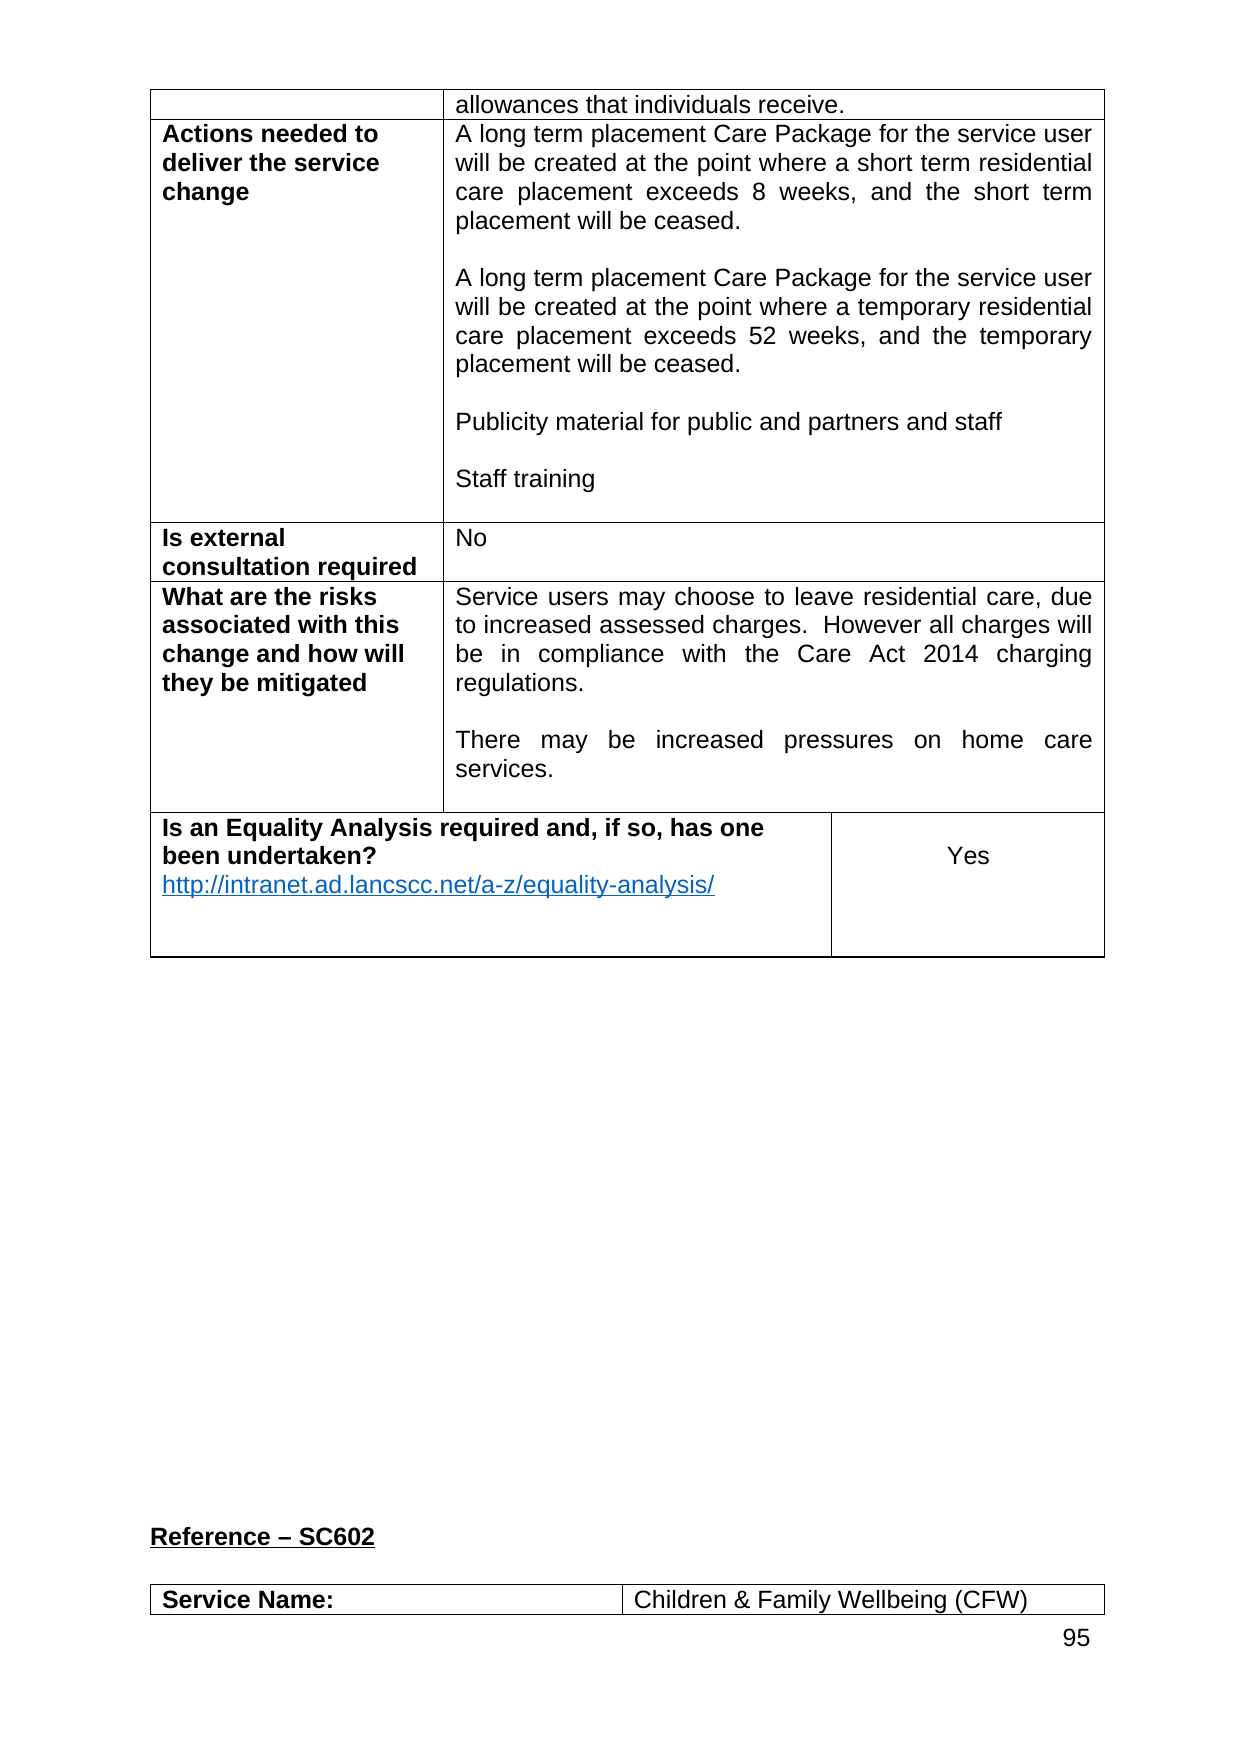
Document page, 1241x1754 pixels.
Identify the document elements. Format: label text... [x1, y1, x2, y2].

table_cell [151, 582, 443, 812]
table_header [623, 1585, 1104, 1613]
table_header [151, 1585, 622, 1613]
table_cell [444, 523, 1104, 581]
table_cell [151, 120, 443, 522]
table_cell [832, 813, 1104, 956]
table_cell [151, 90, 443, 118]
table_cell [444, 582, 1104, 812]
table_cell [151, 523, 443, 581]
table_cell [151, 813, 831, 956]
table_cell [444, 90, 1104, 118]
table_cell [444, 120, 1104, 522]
text Reference – SC602 [150, 1522, 1090, 1551]
